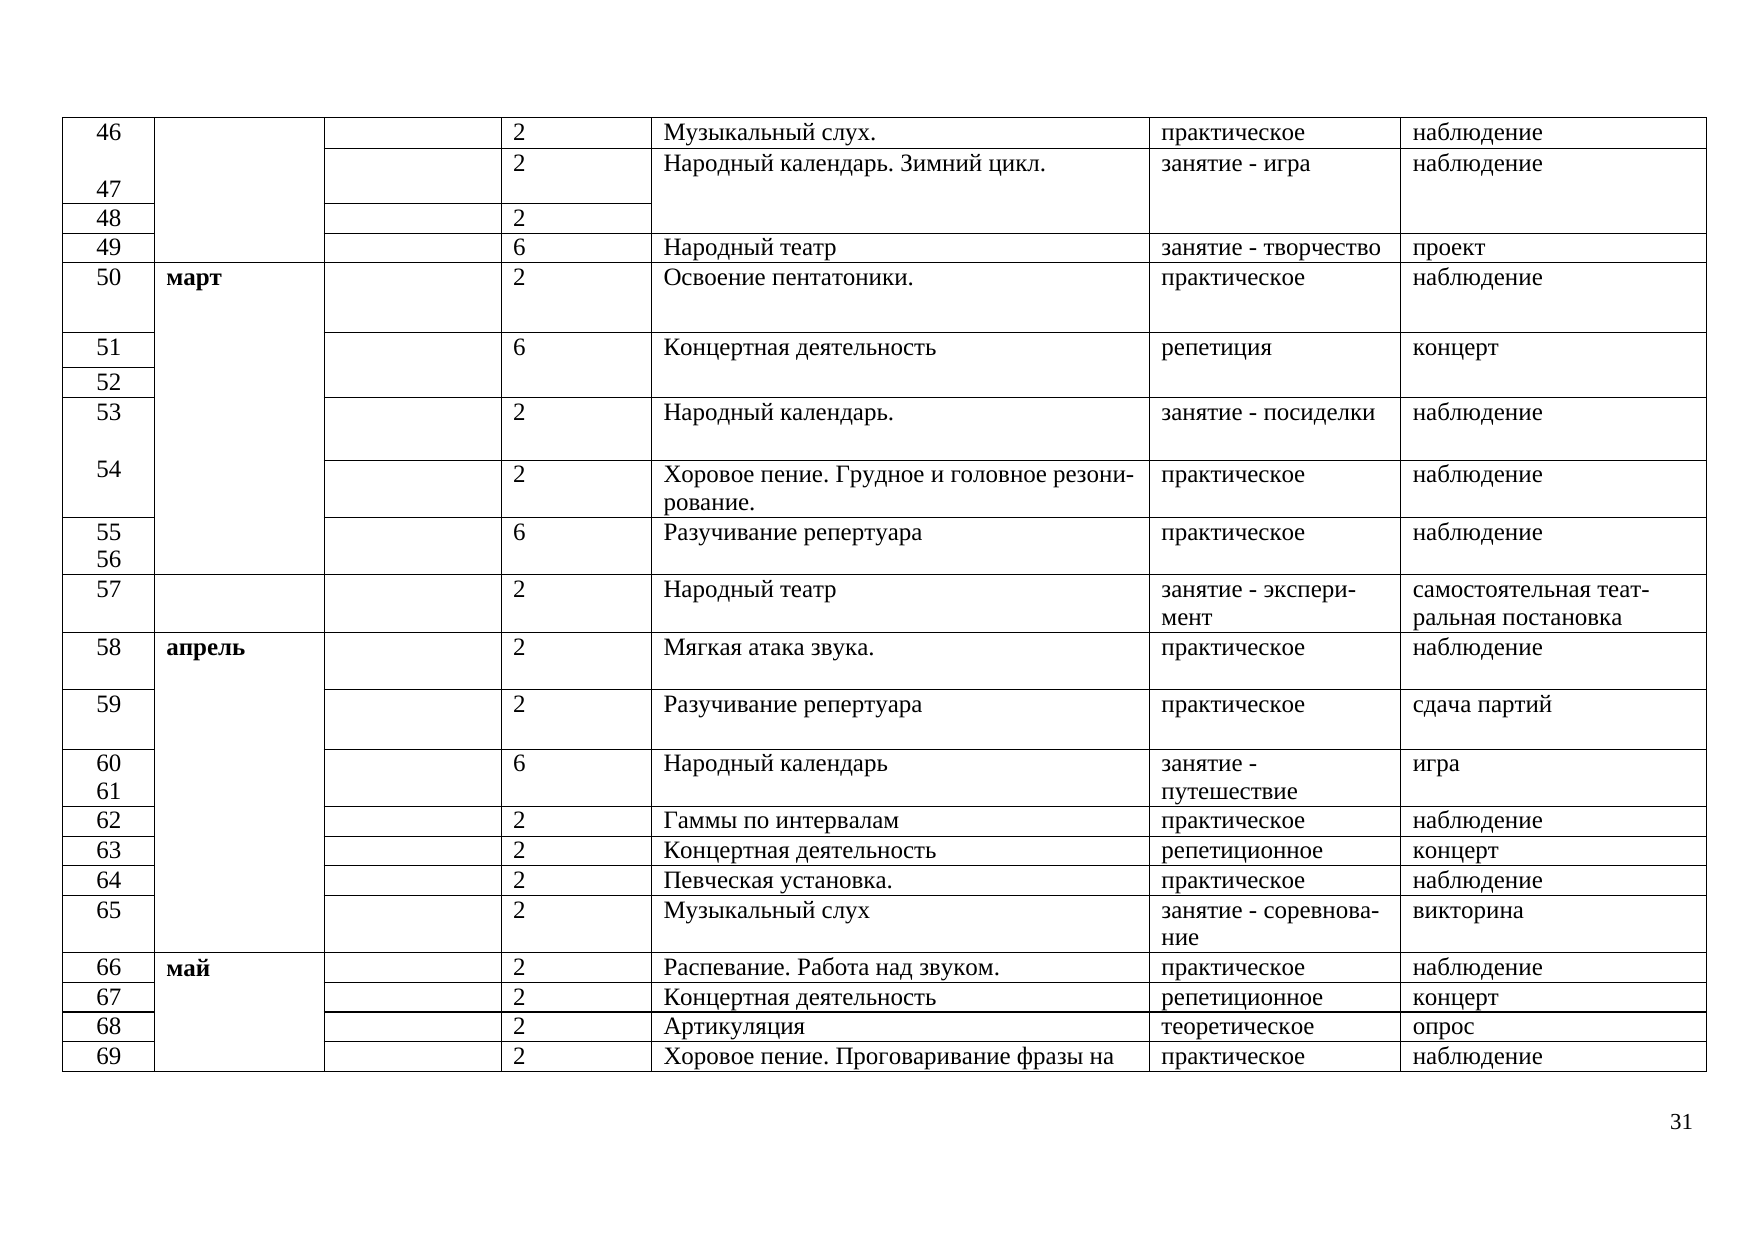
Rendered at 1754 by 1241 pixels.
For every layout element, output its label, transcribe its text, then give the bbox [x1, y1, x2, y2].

table_cell 65 [63, 896, 154, 952]
table_cell занятие - путешествие [1150, 750, 1400, 806]
table_cell самостоятельная теат- ральная постановка [1401, 575, 1706, 632]
table_cell [325, 518, 501, 574]
table_cell наблюдение [1401, 398, 1706, 459]
table_cell 2 [502, 983, 651, 1011]
table_cell 2 [502, 690, 651, 748]
table_cell 66 [63, 953, 154, 982]
table_cell 2 [502, 149, 651, 203]
table_cell викторина [1401, 896, 1706, 952]
table_cell практическое [1150, 807, 1400, 836]
table_cell [325, 750, 501, 806]
table_cell 50 [63, 263, 154, 332]
table_cell 2 [502, 263, 651, 332]
table_cell Концертная деятельность [652, 983, 1149, 1011]
table_cell Концертная деятельность [652, 837, 1149, 865]
table_cell Народный календарь. Зимний цикл. [652, 149, 1149, 232]
table_cell Народный календарь. [652, 398, 1149, 459]
table_cell 48 [63, 204, 154, 232]
table_cell наблюдение [1401, 807, 1706, 836]
table_cell 59 [63, 690, 154, 748]
table_cell 2 [502, 866, 651, 894]
table_cell практическое [1150, 690, 1400, 748]
table_header [155, 118, 324, 262]
table_cell наблюдение [1401, 1042, 1706, 1071]
table_cell [325, 234, 501, 262]
table_cell концерт [1401, 837, 1706, 865]
table_cell [325, 690, 501, 748]
table_cell Музыкальный слух [652, 896, 1149, 952]
table_header практическое [1150, 118, 1400, 148]
table_cell [325, 953, 501, 982]
table_cell репетиция [1150, 333, 1400, 397]
table_cell [325, 461, 501, 517]
table_cell Разучивание репертуара [652, 518, 1149, 574]
table_cell [325, 398, 501, 459]
table_cell Концертная деятельность [652, 333, 1149, 397]
table_cell практическое [1150, 953, 1400, 982]
table_cell 2 [502, 807, 651, 836]
table_cell 55 56 [63, 518, 154, 574]
table_cell практическое [1150, 633, 1400, 689]
table_header 2 [502, 118, 651, 148]
table_cell наблюдение [1401, 461, 1706, 517]
table_cell занятие - посиделки [1150, 398, 1400, 459]
table_cell [325, 263, 501, 332]
table_cell [325, 575, 501, 632]
table_cell наблюдение [1401, 633, 1706, 689]
table_cell [325, 866, 501, 894]
table_header Музыкальный слух. [652, 118, 1149, 148]
table_cell 2 [502, 575, 651, 632]
table_cell занятие - экспери- мент [1150, 575, 1400, 632]
table_header 46 47 [63, 118, 154, 203]
table_cell [325, 333, 501, 397]
table_cell Артикуляция [652, 1013, 1149, 1041]
table_cell 68 [63, 1013, 154, 1041]
table_cell 2 [502, 204, 651, 232]
table_cell Гаммы по интервалам [652, 807, 1149, 836]
table_cell 6 [502, 234, 651, 262]
table_cell [325, 983, 501, 1011]
table_cell наблюдение [1401, 149, 1706, 232]
table_cell Народный календарь [652, 750, 1149, 806]
table_cell 69 [63, 1042, 154, 1071]
table_cell наблюдение [1401, 518, 1706, 574]
table_cell Хоровое пение. Грудное и головное резони- рование. [652, 461, 1149, 517]
table_cell репетиционное [1150, 983, 1400, 1011]
table_cell практическое [1150, 866, 1400, 894]
table_cell концерт [1401, 333, 1706, 397]
table_cell [325, 1042, 501, 1071]
table_cell наблюдение [1401, 263, 1706, 332]
table_cell 6 [502, 750, 651, 806]
table_cell [325, 807, 501, 836]
table_cell наблюдение [1401, 953, 1706, 982]
table_cell 49 [63, 234, 154, 262]
table_cell 60 61 [63, 750, 154, 806]
table_cell наблюдение [1401, 866, 1706, 894]
table_cell занятие - соревнова- ние [1150, 896, 1400, 952]
table_cell Разучивание репертуара [652, 690, 1149, 748]
table_cell апрель [155, 633, 324, 952]
table_cell 2 [502, 398, 651, 459]
table_cell 2 [502, 896, 651, 952]
table_cell [325, 1013, 501, 1041]
table_cell 53 54 [63, 398, 154, 517]
table_cell март [155, 263, 324, 574]
table_cell проект [1401, 234, 1706, 262]
table_cell занятие - творчество [1150, 234, 1400, 262]
table_cell [325, 896, 501, 952]
table_cell концерт [1401, 983, 1706, 1011]
table_cell репетиционное [1150, 837, 1400, 865]
table_cell 2 [502, 633, 651, 689]
table_cell [325, 837, 501, 865]
table_cell [325, 633, 501, 689]
table_cell опрос [1401, 1013, 1706, 1041]
table_header наблюдение [1401, 118, 1706, 148]
table_cell 52 [63, 368, 154, 397]
table_cell 67 [63, 983, 154, 1011]
table_cell Мягкая атака звука. [652, 633, 1149, 689]
table_cell 2 [502, 1042, 651, 1071]
table_cell практическое [1150, 263, 1400, 332]
table_cell игра [1401, 750, 1706, 806]
table_cell Распевание. Работа над звуком. [652, 953, 1149, 982]
table_header [325, 118, 501, 148]
table_cell теоретическое [1150, 1013, 1400, 1041]
table_cell [325, 149, 501, 203]
table_cell Народный театр [652, 575, 1149, 632]
table_cell [325, 204, 501, 232]
table_cell 6 [502, 518, 651, 574]
table_cell 63 [63, 837, 154, 865]
table_cell 2 [502, 953, 651, 982]
table_cell 62 [63, 807, 154, 836]
table_cell май [155, 953, 324, 1071]
table_cell Хоровое пение. Проговаривание фразы на [652, 1042, 1149, 1071]
table_cell практическое [1150, 518, 1400, 574]
table_cell практическое [1150, 461, 1400, 517]
table_cell Народный театр [652, 234, 1149, 262]
table_cell 6 [502, 333, 651, 397]
table_cell 57 [63, 575, 154, 632]
table_cell практическое [1150, 1042, 1400, 1071]
table_cell 51 [63, 333, 154, 367]
table_cell 64 [63, 866, 154, 894]
table_cell [155, 575, 324, 632]
table_cell 2 [502, 1013, 651, 1041]
table_cell Певческая установка. [652, 866, 1149, 894]
table_cell 2 [502, 461, 651, 517]
table_cell 2 [502, 837, 651, 865]
table_cell 58 [63, 633, 154, 689]
table_cell сдача партий [1401, 690, 1706, 748]
table_cell Освоение пентатоники. [652, 263, 1149, 332]
table_cell занятие - игра [1150, 149, 1400, 232]
